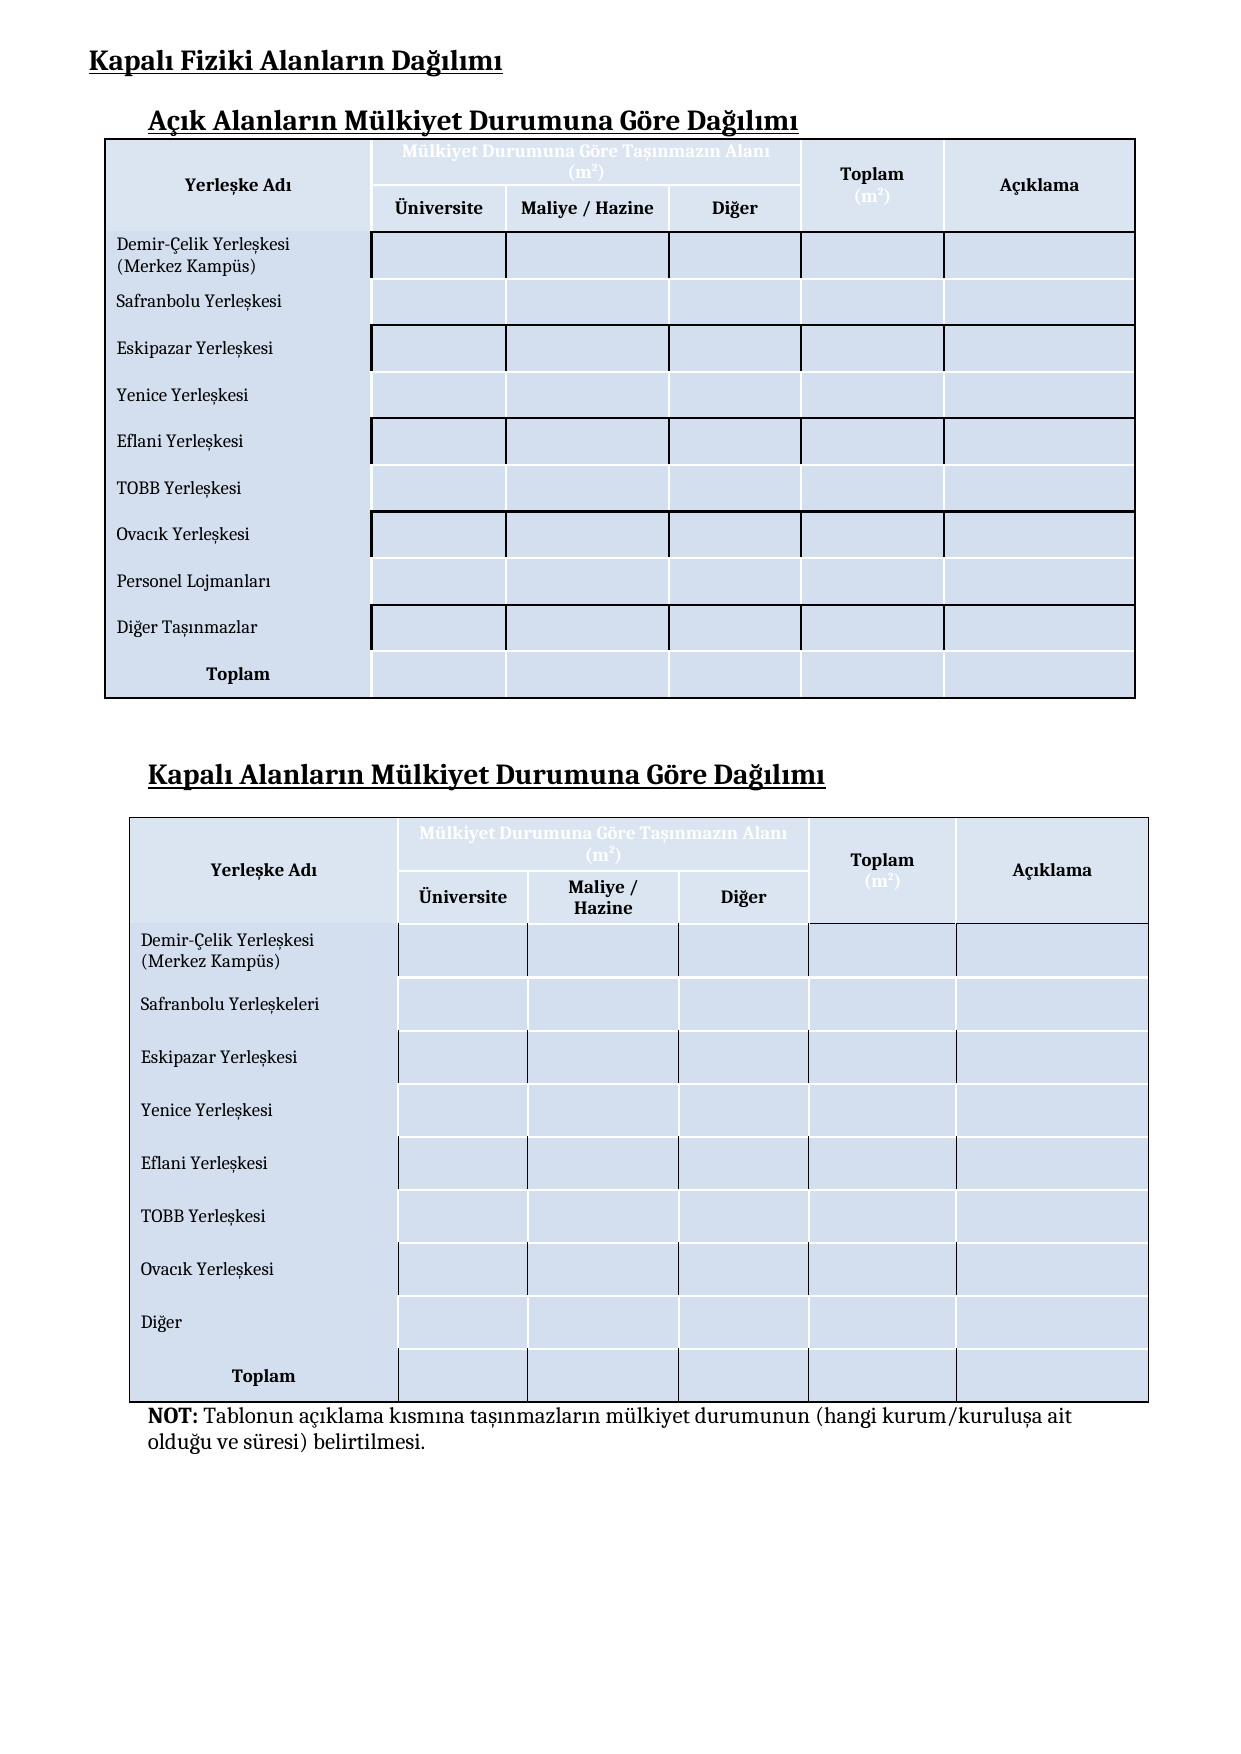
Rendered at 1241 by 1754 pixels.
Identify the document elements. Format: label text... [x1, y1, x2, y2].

table_cell [528, 1032, 678, 1083]
table_cell [802, 373, 943, 417]
table_cell [670, 326, 800, 371]
table_cell [679, 1032, 808, 1083]
table_cell Demir-Çelik Yerleşkesi (Merkez Kampüs) [106, 231, 370, 277]
table_cell Eskipazar Yerleşkesi [130, 1030, 398, 1083]
table_cell [679, 1138, 808, 1189]
table_cell [802, 326, 943, 371]
table_cell [957, 924, 1148, 976]
table_cell TOBB Yerleşkesi [130, 1189, 397, 1242]
table_cell [945, 233, 1134, 277]
table_cell Üniversite [399, 872, 527, 923]
table_cell [399, 1244, 527, 1295]
table_cell [809, 1244, 956, 1295]
table_cell [670, 419, 800, 464]
table_cell [945, 559, 1134, 603]
table_cell [957, 1032, 1148, 1083]
table_header Mülkiyet Durumuna Göre Taşınmazın Alanı (m2) [399, 818, 808, 870]
table_cell Diğer Taşınmazlar [106, 604, 370, 650]
table_cell [670, 606, 800, 650]
text Kapalı Alanların Mülkiyet Durumuna Göre Dağılımı [148, 758, 1093, 792]
table_cell [507, 559, 668, 603]
table_cell [373, 233, 505, 277]
table_cell [802, 513, 943, 557]
table_cell [399, 1085, 527, 1136]
table_cell [529, 979, 678, 1029]
table_header Toplam (m2) [802, 140, 943, 231]
table_cell Safranbolu Yerleşkeleri [130, 976, 397, 1029]
table_cell Demir-Çelik Yerleşkesi (Merkez Kampüs) [130, 923, 398, 976]
table_header Açıklama [945, 140, 1134, 231]
table_cell [957, 1350, 1148, 1401]
table_cell [809, 1032, 956, 1083]
table_header Yerleşke Adı [130, 818, 397, 923]
table_cell [957, 1297, 1148, 1348]
table_cell [945, 652, 1134, 697]
table_cell [670, 559, 800, 603]
table_cell [809, 1350, 956, 1401]
text NOT: Tablonun açıklama kısmına taşınmazların mülkiyet durumunun (hangi kurum/kuruluşa ait olduğu ve süresi) belirtilmesi. [148, 1403, 1093, 1455]
table_cell [399, 1350, 527, 1401]
table_cell TOBB Yerleşkesi [106, 464, 370, 510]
table_cell [957, 1244, 1148, 1295]
table_cell [802, 233, 943, 277]
table_cell Safranbolu Yerleşkesi [106, 278, 370, 324]
table_cell [957, 979, 1148, 1029]
table_cell [529, 1297, 678, 1348]
table_cell [399, 979, 527, 1029]
table_cell [809, 924, 956, 976]
table_cell [679, 1244, 808, 1295]
table_cell [802, 466, 943, 510]
table_cell Eflani Yerleşkesi [106, 417, 370, 464]
table_cell [679, 925, 808, 976]
table_cell [945, 513, 1134, 557]
table_cell [680, 1191, 808, 1242]
table_cell [670, 233, 800, 277]
table_cell Ovacık Yerleşkesi [106, 510, 370, 557]
table_cell Yenice Yerleşkesi [106, 371, 370, 417]
table_header Mülkiyet Durumuna Göre Taşınmazın Alanı (m2) [373, 140, 800, 184]
table_cell [373, 606, 505, 650]
table_cell Yenice Yerleşkesi [130, 1083, 397, 1136]
table_header Toplam (m2) [810, 818, 955, 923]
table_cell Üniversite [373, 186, 505, 231]
table_cell [810, 1297, 955, 1348]
table_cell [507, 652, 668, 697]
table_cell [399, 1191, 527, 1242]
table_cell [373, 373, 505, 417]
table_cell [957, 1138, 1148, 1189]
table_cell [802, 559, 943, 603]
table_cell [945, 373, 1134, 417]
table_cell [529, 1085, 678, 1136]
table_cell [945, 419, 1134, 464]
table_cell [957, 1191, 1148, 1242]
table_cell [809, 1138, 956, 1189]
table_cell [399, 1297, 527, 1348]
table_cell [529, 1191, 678, 1242]
table_cell [810, 1085, 955, 1136]
table_header Yerleşke Adı [106, 140, 370, 231]
table_cell [670, 513, 800, 557]
table_cell [802, 652, 943, 697]
table_cell [507, 419, 668, 464]
table_cell [679, 1350, 808, 1401]
table_cell Ovacık Yerleşkesi [130, 1242, 398, 1295]
table_cell Diğer [680, 872, 808, 923]
table_cell [670, 280, 800, 324]
table_cell [528, 1244, 678, 1295]
table_cell Diğer [670, 186, 800, 231]
table_cell [680, 1297, 808, 1348]
table_cell [373, 652, 505, 697]
table_cell [507, 373, 668, 417]
table_cell [680, 979, 808, 1029]
table_cell [507, 513, 668, 557]
table_cell [528, 1350, 678, 1401]
table_cell Toplam [106, 650, 370, 697]
table_cell [802, 606, 943, 650]
table_cell Eskipazar Yerleşkesi [106, 324, 370, 371]
table_cell [802, 280, 943, 324]
table_cell [810, 979, 955, 1029]
table_cell Maliye / Hazine [529, 872, 678, 923]
table_header Açıklama [957, 818, 1148, 923]
table_cell [802, 419, 943, 464]
table_cell [528, 1138, 678, 1189]
table_cell [670, 652, 800, 697]
table_cell [373, 513, 505, 557]
table_cell [399, 1138, 527, 1189]
table_cell [373, 559, 505, 603]
table_cell [945, 606, 1134, 650]
table_cell [670, 373, 800, 417]
table_cell [945, 326, 1134, 371]
text Açık Alanların Mülkiyet Durumuna Göre Dağılımı [148, 104, 1093, 138]
table_cell [399, 1032, 527, 1083]
table_cell [373, 280, 505, 324]
table_cell [373, 419, 505, 464]
table_cell [680, 1085, 808, 1136]
table_cell Personel Lojmanları [106, 557, 370, 603]
table_cell [945, 466, 1134, 510]
table_cell [945, 280, 1134, 324]
table_cell [957, 1085, 1148, 1136]
table_cell Diğer [130, 1295, 397, 1348]
table_cell Eflani Yerleşkesi [130, 1136, 398, 1189]
table_cell [399, 925, 527, 976]
table_cell [507, 326, 668, 371]
table_cell [670, 466, 800, 510]
table_cell Toplam [130, 1348, 398, 1401]
table_cell [528, 925, 678, 976]
table_cell [810, 1191, 955, 1242]
table_cell [507, 280, 668, 324]
table_cell Maliye / Hazine [507, 186, 668, 231]
table_cell [507, 233, 668, 277]
table_cell [373, 466, 505, 510]
table_cell [373, 326, 505, 371]
table_cell [507, 606, 668, 650]
text Kapalı Fiziki Alanların Dağılımı [88, 44, 1093, 78]
table_cell [507, 466, 668, 510]
